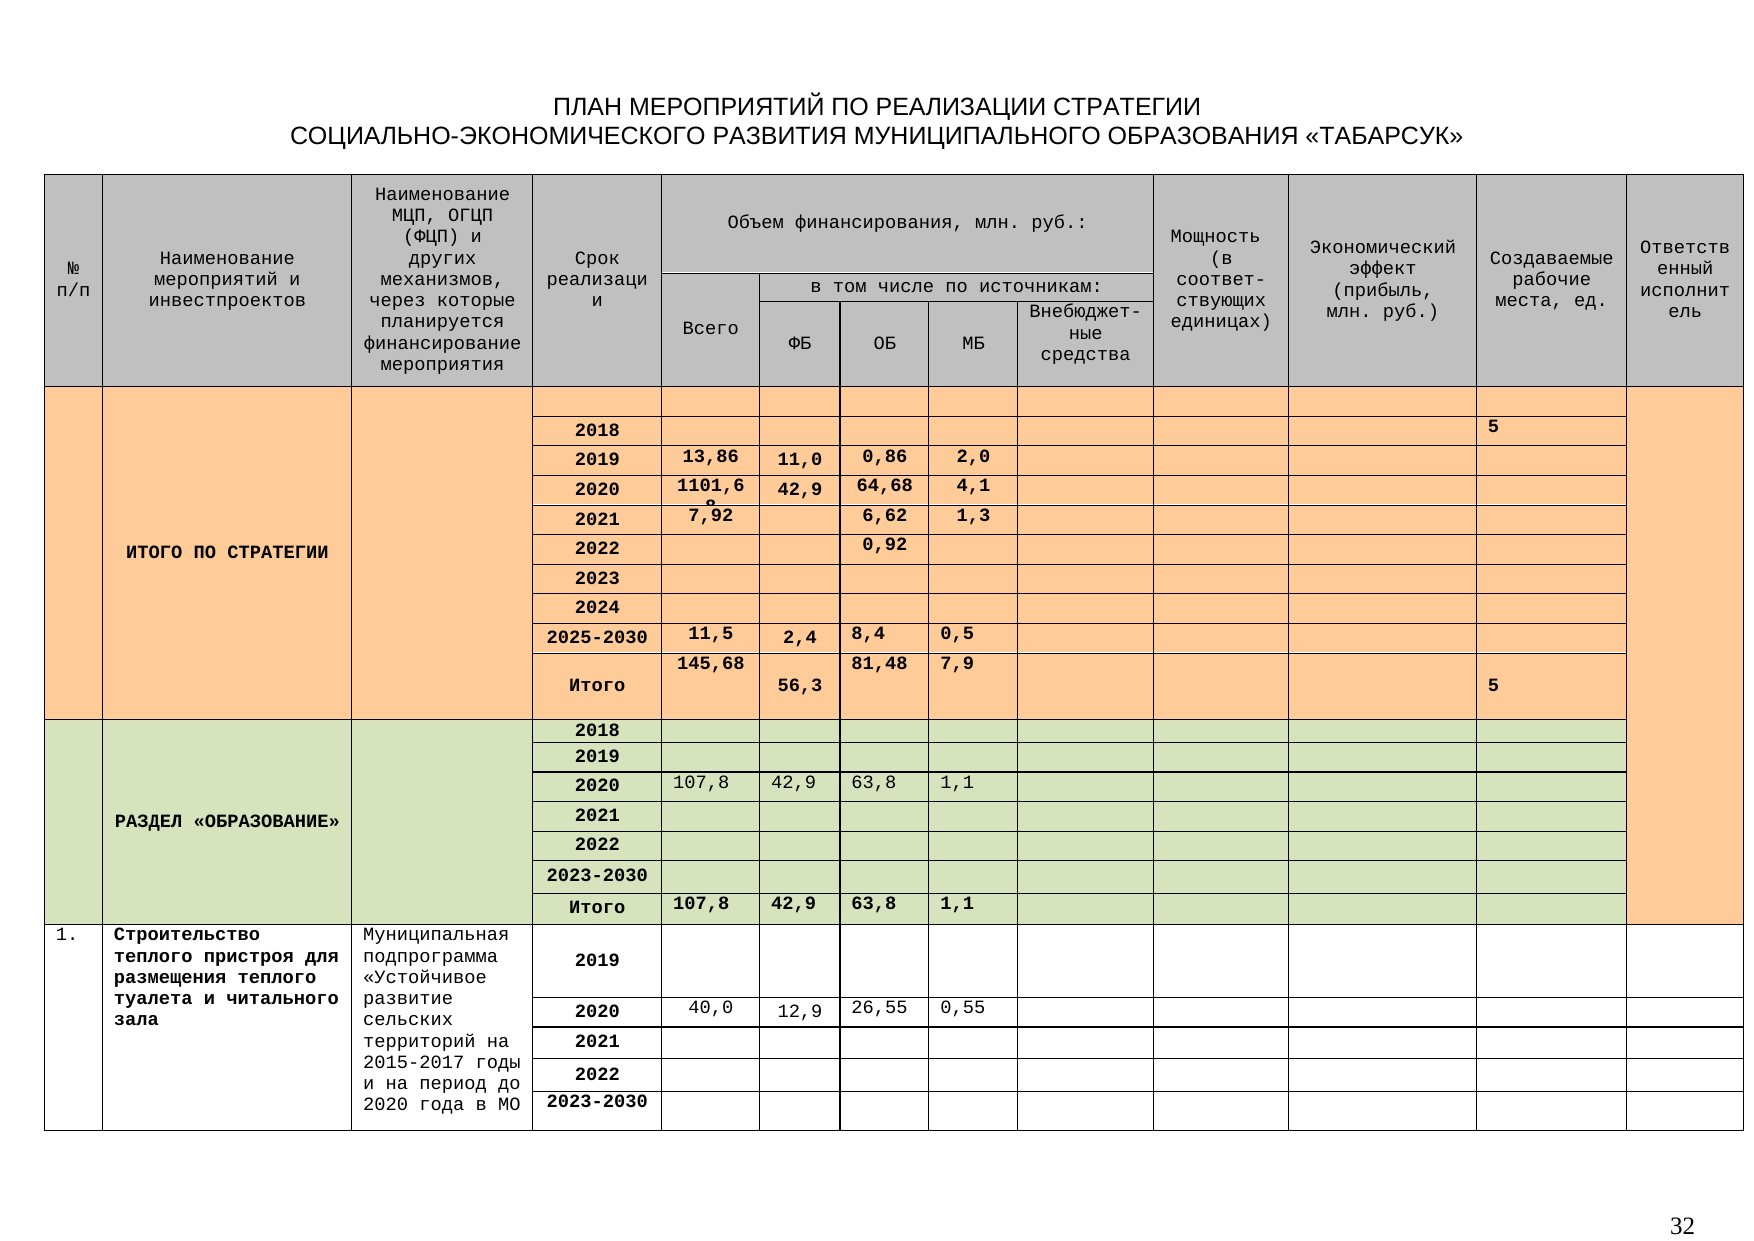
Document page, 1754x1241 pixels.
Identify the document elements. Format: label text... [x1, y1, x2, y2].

table_cell [1154, 998, 1288, 1026]
table_header Мощность (в соответ-ствующих единицах) [1154, 175, 1288, 386]
text ПЛАН МЕРОПРИЯТИЙ ПО РЕАЛИЗАЦИИ СТРАТЕГИИ [59, 92, 1695, 121]
table_cell [841, 832, 928, 860]
table_cell 11,5 [662, 624, 759, 652]
table_cell [662, 565, 759, 593]
table_cell [1627, 1059, 1743, 1091]
table_cell [1018, 773, 1153, 801]
table_cell [1018, 1028, 1153, 1058]
table_cell 2021 [533, 1028, 661, 1058]
table_cell 64,68 [841, 476, 928, 504]
table_cell [929, 802, 1017, 831]
table_cell [841, 417, 928, 445]
table_cell 63,8 [841, 773, 928, 801]
table_cell [1154, 654, 1288, 719]
table_cell [841, 1028, 928, 1058]
table_cell [662, 832, 759, 860]
table_cell [841, 1059, 928, 1091]
table_cell 2021 [533, 506, 661, 534]
table_cell [929, 1028, 1017, 1058]
table_cell [1018, 387, 1153, 416]
table_cell [929, 1059, 1017, 1091]
table_cell [1627, 387, 1743, 924]
table_cell 2023-2030 [533, 1092, 661, 1130]
table_cell 5 [1477, 654, 1626, 719]
table_cell [1018, 998, 1153, 1026]
table_cell [1289, 565, 1476, 593]
table_cell [929, 861, 1017, 893]
table_cell [1154, 832, 1288, 860]
table_cell [1018, 535, 1153, 564]
table_cell [662, 720, 759, 742]
table_cell [841, 743, 928, 771]
table_cell [1289, 387, 1476, 416]
table_cell Итого [533, 654, 661, 719]
table_cell 8,4 [841, 624, 928, 652]
table_cell [1477, 894, 1626, 924]
table_cell [760, 802, 839, 831]
table_cell [929, 387, 1017, 416]
table_cell [1477, 624, 1626, 652]
table_cell 2021 [533, 802, 661, 831]
table_cell [1018, 720, 1153, 742]
table_cell [1154, 802, 1288, 831]
table_cell [1154, 535, 1288, 564]
table_cell [1018, 476, 1153, 504]
table_cell 2024 [533, 594, 661, 623]
table_cell [760, 861, 839, 893]
table_cell 2022 [533, 832, 661, 860]
table_cell 2,0 [929, 446, 1017, 475]
table_cell [1018, 594, 1153, 623]
table_cell [1289, 624, 1476, 652]
table_cell 81,48 [841, 654, 928, 719]
table_cell [841, 720, 928, 742]
table_cell 42,9 [760, 476, 839, 504]
table_cell [1289, 925, 1476, 997]
table_cell 40,0 [662, 998, 759, 1026]
table_cell [1477, 1092, 1626, 1130]
table_cell [1477, 743, 1626, 771]
table_cell [760, 1028, 839, 1058]
table_cell [929, 720, 1017, 742]
table_cell [1477, 565, 1626, 593]
table_cell [1289, 417, 1476, 445]
table_cell [1289, 1028, 1476, 1058]
table_cell [841, 594, 928, 623]
table_cell [1018, 802, 1153, 831]
table_cell 2022 [533, 535, 661, 564]
table_cell [1018, 446, 1153, 475]
table_header № п/п [45, 175, 102, 386]
table_cell [662, 861, 759, 893]
table_cell [1154, 861, 1288, 893]
table_cell МБ [929, 302, 1017, 386]
table_cell [1627, 925, 1743, 997]
table_cell [929, 417, 1017, 445]
table_cell [1477, 446, 1626, 475]
table_cell [1018, 506, 1153, 534]
table_cell [1477, 773, 1626, 801]
table_cell ФБ [760, 302, 839, 386]
table_cell [1154, 446, 1288, 475]
table_cell [929, 925, 1017, 997]
table_cell Всего [662, 274, 759, 386]
table_cell [760, 417, 839, 445]
table_cell 1,1 [929, 773, 1017, 801]
table_cell [1477, 925, 1626, 997]
table_cell [841, 925, 928, 997]
table_cell [662, 387, 759, 416]
table_cell [1289, 506, 1476, 534]
table_cell [1289, 535, 1476, 564]
table_cell 2019 [533, 446, 661, 475]
table_cell 2018 [533, 417, 661, 445]
table_cell [1477, 1059, 1626, 1091]
table_cell [760, 1059, 839, 1091]
table_cell [841, 1092, 928, 1130]
table_cell Муниципальная подпрограмма «Устойчивое развитие сельских территорий на 2015-2017 годы и на период до 2020 года в МО «Аларский район» [352, 925, 532, 1130]
table_cell [760, 1092, 839, 1130]
table_cell [760, 387, 839, 416]
table_cell [760, 720, 839, 742]
table_cell [1154, 1092, 1288, 1130]
table_cell [1477, 861, 1626, 893]
table_cell [929, 1092, 1017, 1130]
table_cell [1289, 894, 1476, 924]
table_cell [1477, 506, 1626, 534]
table_cell 11,0 [760, 446, 839, 475]
table_cell [1289, 861, 1476, 893]
table_cell [1289, 773, 1476, 801]
table_cell [1154, 720, 1288, 742]
table_cell [929, 594, 1017, 623]
table_cell 0,86 [841, 446, 928, 475]
table_cell [1018, 654, 1153, 719]
table_cell [662, 802, 759, 831]
table_cell [760, 535, 839, 564]
table_cell 2020 [533, 773, 661, 801]
table_cell [1289, 446, 1476, 475]
table_cell [1477, 535, 1626, 564]
table_cell [1477, 476, 1626, 504]
table_cell 13,86 [662, 446, 759, 475]
table_cell [1018, 861, 1153, 893]
table_cell [1477, 720, 1626, 742]
table_cell 2023 [533, 565, 661, 593]
table_header Объем финансирования, млн. руб.: [662, 175, 1153, 272]
table_cell 56,3 [760, 654, 839, 719]
table_cell [1289, 832, 1476, 860]
table_cell [1154, 387, 1288, 416]
table_cell Внебюджет- ные средства [1018, 302, 1153, 386]
table_cell [1477, 998, 1626, 1026]
table_cell [662, 743, 759, 771]
table_cell [841, 802, 928, 831]
table_cell Строительство теплого пристроя для размещения теплого туалета и читального зала [103, 925, 351, 1130]
table_cell [760, 743, 839, 771]
table_cell [662, 535, 759, 564]
table_cell [1289, 1092, 1476, 1130]
table_cell [1018, 417, 1153, 445]
table_cell [1018, 624, 1153, 652]
table_cell [1477, 594, 1626, 623]
table_cell [841, 387, 928, 416]
table_cell [841, 565, 928, 593]
table_cell [1154, 894, 1288, 924]
table_cell [1154, 1059, 1288, 1091]
table_cell 1,1 [929, 894, 1017, 924]
table_cell 145,68 [662, 654, 759, 719]
table_cell [662, 925, 759, 997]
table_cell 107,8 [662, 773, 759, 801]
table_cell [662, 1092, 759, 1130]
table_cell [841, 861, 928, 893]
table_cell [1154, 565, 1288, 593]
table_cell [1154, 594, 1288, 623]
table_cell [533, 387, 661, 416]
table_cell [1154, 417, 1288, 445]
table_cell 5 [1477, 417, 1626, 445]
table_cell [1477, 1028, 1626, 1058]
table_cell [1154, 506, 1288, 534]
table_cell [929, 535, 1017, 564]
table_cell [929, 565, 1017, 593]
table_cell 2,4 [760, 624, 839, 652]
table_cell [1018, 743, 1153, 771]
table_cell 2022 [533, 1059, 661, 1091]
table_cell [662, 594, 759, 623]
table_cell [1477, 387, 1626, 416]
table_cell [1154, 773, 1288, 801]
table_cell [662, 417, 759, 445]
table_cell 2020 [533, 998, 661, 1026]
table_cell [45, 720, 102, 924]
table_cell [1289, 743, 1476, 771]
table_cell [1289, 720, 1476, 742]
table_cell 26,55 [841, 998, 928, 1026]
table_cell [1018, 1092, 1153, 1130]
table_cell [760, 925, 839, 997]
table_cell [1154, 925, 1288, 997]
table_cell [1154, 476, 1288, 504]
table_cell [1018, 832, 1153, 860]
table_cell [1018, 1059, 1153, 1091]
table_cell 0,5 [929, 624, 1017, 652]
table_cell [760, 506, 839, 534]
table_cell [1289, 476, 1476, 504]
table_cell 7,92 [662, 506, 759, 534]
table_cell [760, 594, 839, 623]
table_cell [1018, 894, 1153, 924]
table_cell [662, 1028, 759, 1058]
table_cell 42,9 [760, 894, 839, 924]
table_cell 2020 [533, 476, 661, 504]
table_cell [1477, 802, 1626, 831]
table_cell [1289, 802, 1476, 831]
table_cell ОБ [841, 302, 928, 386]
table_cell РАЗДЕЛ «ОБРАЗОВАНИЕ» [103, 720, 351, 924]
table_cell ИТОГО ПО СТРАТЕГИИ [103, 387, 351, 719]
table_cell 63,8 [841, 894, 928, 924]
table_cell 2019 [533, 743, 661, 771]
table_cell [1289, 654, 1476, 719]
table_cell [1154, 743, 1288, 771]
table_cell 4,1 [929, 476, 1017, 504]
table_cell 2023-2030 [533, 861, 661, 893]
table_cell [1289, 1059, 1476, 1091]
table_cell [1018, 925, 1153, 997]
table_cell 1. [45, 925, 102, 1130]
table_cell [662, 1059, 759, 1091]
table_cell 2025-2030 [533, 624, 661, 652]
table_cell [352, 720, 532, 924]
table_cell Итого [533, 894, 661, 924]
table_cell 2018 [533, 720, 661, 742]
table_cell в том числе по источникам: [760, 274, 1153, 301]
table_cell 107,8 [662, 894, 759, 924]
table_cell [929, 743, 1017, 771]
table_cell 1101,68 [662, 476, 759, 504]
table_cell [1627, 998, 1743, 1026]
table_cell 2019 [533, 925, 661, 997]
text СОЦИАЛЬНО-ЭКОНОМИЧЕСКОГО РАЗВИТИЯ МУНИЦИПАЛЬНОГО ОБРАЗОВАНИЯ «ТАБАРСУК» [59, 121, 1695, 149]
table_cell [1477, 832, 1626, 860]
table_cell [1627, 1028, 1743, 1058]
table_cell [760, 565, 839, 593]
table_header Создаваемые рабочие места, ед. [1477, 175, 1626, 386]
table_cell [352, 387, 532, 719]
table_cell 0,55 [929, 998, 1017, 1026]
table_cell [45, 387, 102, 719]
table_header Срок реализации [533, 175, 661, 386]
table_cell 7,9 [929, 654, 1017, 719]
table_cell [1154, 1028, 1288, 1058]
table_cell [760, 832, 839, 860]
table_cell [1018, 565, 1153, 593]
table_header Наименование МЦП, ОГЦП (ФЦП) и других механизмов, через которые планируется финансирование мероприятия [352, 175, 532, 386]
table_cell 42,9 [760, 773, 839, 801]
table_cell 6,62 [841, 506, 928, 534]
table_cell 0,92 [841, 535, 928, 564]
table_header Экономический эффект (прибыль, млн. руб.) [1289, 175, 1476, 386]
table_header Наименование мероприятий и инвестпроектов [103, 175, 351, 386]
table_header Ответственный исполнитель [1627, 175, 1743, 386]
table_cell [1289, 998, 1476, 1026]
table_cell [929, 832, 1017, 860]
table_cell [1627, 1092, 1743, 1130]
table_cell [1154, 624, 1288, 652]
table_cell 12,9 [760, 998, 839, 1026]
table_cell [1289, 594, 1476, 623]
table_cell 1,3 [929, 506, 1017, 534]
